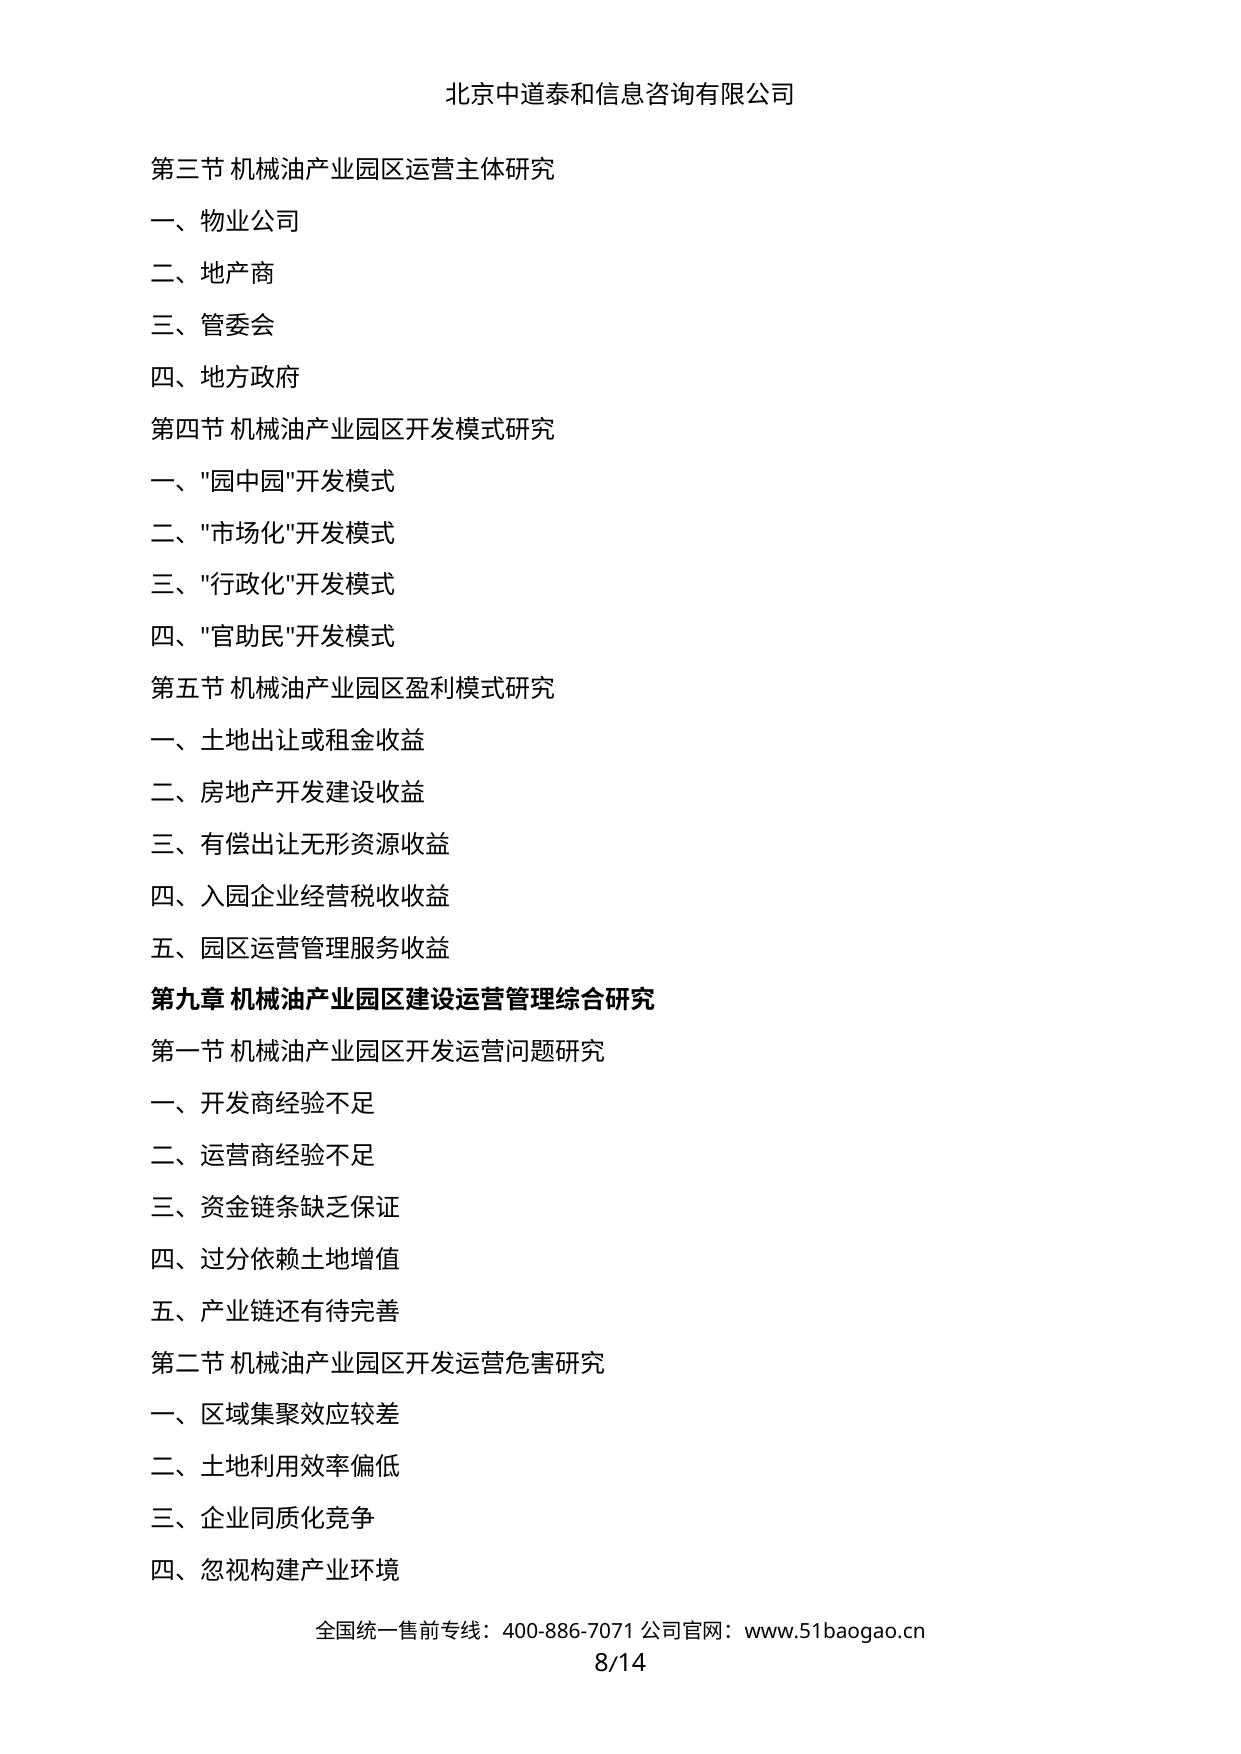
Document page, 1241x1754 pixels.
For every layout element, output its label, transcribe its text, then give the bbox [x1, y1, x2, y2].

text 二、土地利用效率偏低 [150, 1447, 1090, 1483]
text 一、开发商经验不足 [150, 1084, 1090, 1120]
text 三、资金链条缺乏保证 [150, 1187, 1090, 1224]
text 四、过分依赖土地增值 [150, 1239, 1090, 1276]
text 第三节 机械油产业园区运营主体研究 [150, 150, 1090, 186]
text 二、房地产开发建设收益 [150, 772, 1090, 809]
text 一、土地出让或租金收益 [150, 721, 1090, 757]
text 三、企业同质化竞争 [150, 1499, 1090, 1535]
text 一、"园中园"开发模式 [150, 461, 1090, 497]
text 三、有偿出让无形资源收益 [150, 824, 1090, 861]
text 一、区域集聚效应较差 [150, 1395, 1090, 1431]
text 四、地方政府 [150, 357, 1090, 394]
text 四、入园企业经营税收收益 [150, 876, 1090, 912]
text 第一节 机械油产业园区开发运营问题研究 [150, 1032, 1090, 1068]
text 二、运营商经验不足 [150, 1136, 1090, 1172]
text 第五节 机械油产业园区盈利模式研究 [150, 669, 1090, 705]
text 第九章 机械油产业园区建设运营管理综合研究 [150, 980, 1090, 1016]
text 一、物业公司 [150, 202, 1090, 238]
text 五、产业链还有待完善 [150, 1291, 1090, 1327]
text 四、"官助民"开发模式 [150, 617, 1090, 653]
text 三、管委会 [150, 306, 1090, 342]
text 五、园区运营管理服务收益 [150, 928, 1090, 964]
text 二、"市场化"开发模式 [150, 513, 1090, 549]
text 四、忽视构建产业环境 [150, 1551, 1090, 1587]
text 第二节 机械油产业园区开发运营危害研究 [150, 1343, 1090, 1379]
text 二、地产商 [150, 254, 1090, 290]
text 第四节 机械油产业园区开发模式研究 [150, 409, 1090, 446]
text 三、"行政化"开发模式 [150, 565, 1090, 601]
